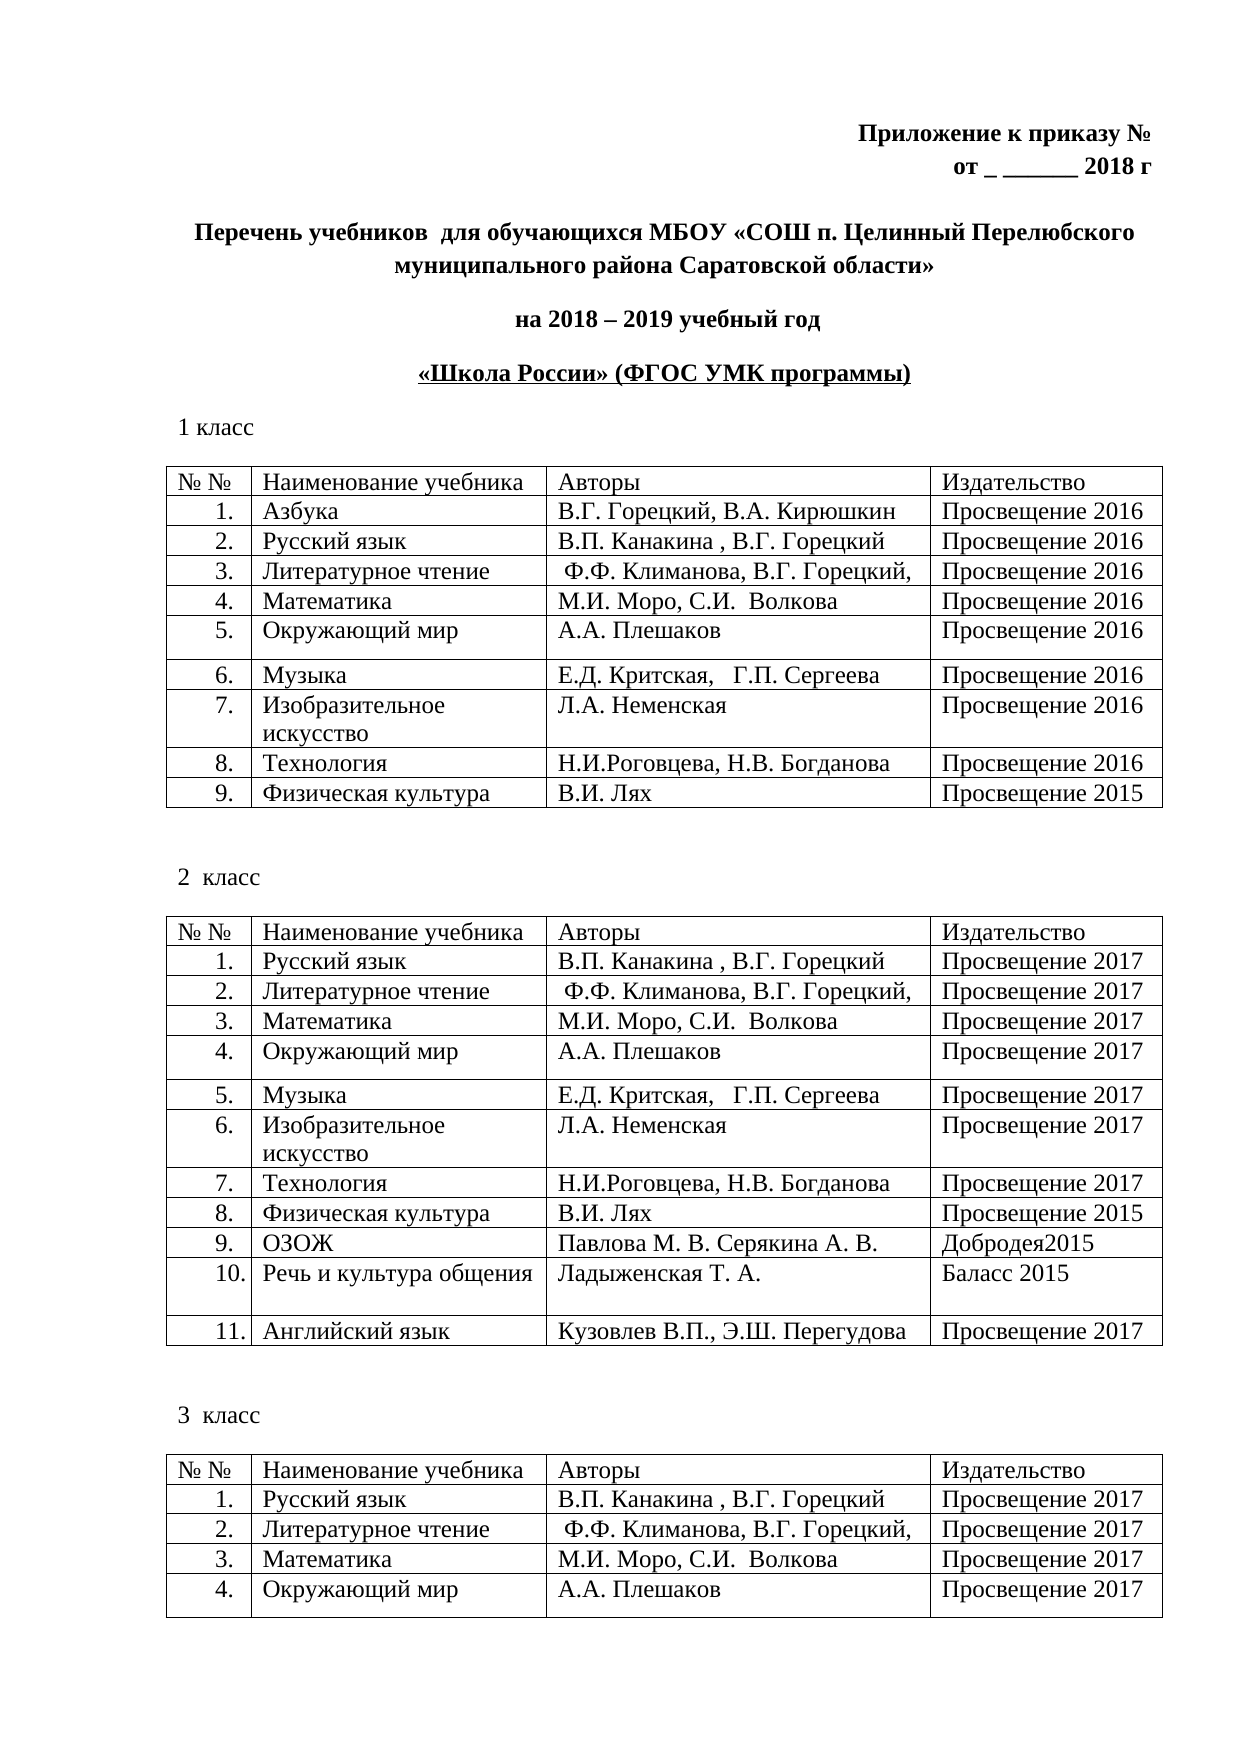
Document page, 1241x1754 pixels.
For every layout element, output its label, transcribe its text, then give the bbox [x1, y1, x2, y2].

table_cell А.А. Плешаков [547, 1036, 930, 1079]
table_cell Просвещение 2017 [931, 1036, 1162, 1079]
table_cell В.П. Канакина , В.Г. Горецкий [547, 946, 930, 975]
table_cell Литературное чтение [252, 976, 546, 1005]
table_header Авторы [547, 467, 930, 495]
table_cell [167, 1198, 251, 1227]
table_cell [167, 976, 251, 1005]
table_cell Просвещение 2016 [931, 616, 1162, 659]
text Приложение к приказу № [177, 118, 1152, 147]
table_cell [167, 556, 251, 585]
table_cell Окружающий мир [252, 1036, 546, 1079]
table_cell Азбука [252, 496, 546, 525]
table_cell Просвещение 2017 [931, 1110, 1162, 1167]
table_cell Изобразительное искусство [252, 1110, 546, 1167]
table_header Издательство [931, 917, 1162, 945]
table_cell Литературное чтение [252, 556, 546, 585]
table_cell Просвещение 2017 [931, 946, 1162, 975]
table_cell Н.И.Роговцева, Н.В. Богданова [547, 1168, 930, 1197]
table_header № № [167, 467, 251, 495]
table_cell Литературное чтение [252, 1514, 546, 1543]
table_cell Просвещение 2017 [931, 1514, 1162, 1543]
table_cell Физическая культура [252, 778, 546, 807]
table_cell В.П. Канакина , В.Г. Горецкий [547, 526, 930, 555]
table_cell Физическая культура [252, 1198, 546, 1227]
table_cell [167, 616, 251, 659]
table_cell Просвещение 2017 [931, 1080, 1162, 1109]
table_cell Просвещение 2015 [931, 1198, 1162, 1227]
table_cell Просвещение 2016 [931, 586, 1162, 614]
table_cell Математика [252, 1544, 546, 1573]
table_cell [167, 526, 251, 555]
table_cell Е.Д. Критская, Г.П. Сергеева [547, 1080, 930, 1109]
table_cell Музыка [252, 660, 546, 689]
table_cell [167, 1036, 251, 1079]
table_cell Просвещение 2017 [931, 1168, 1162, 1197]
table_cell [167, 1110, 251, 1167]
table_cell Просвещение 2016 [931, 556, 1162, 585]
table_cell Кузовлев В.П., Э.Ш. Перегудова [547, 1316, 930, 1345]
table_header Издательство [931, 1455, 1162, 1483]
table_header Авторы [547, 917, 930, 945]
table_header № № [167, 1455, 251, 1483]
text 2 класс [177, 862, 1152, 890]
table_cell [167, 1258, 251, 1315]
table_header № № [167, 917, 251, 945]
table_cell А.А. Плешаков [547, 1574, 930, 1617]
table_cell В.И. Лях [547, 778, 930, 807]
table_header Наименование учебника [252, 917, 546, 945]
table_cell Просвещение 2015 [931, 778, 1162, 807]
table_cell Математика [252, 586, 546, 614]
table_cell Просвещение 2016 [931, 496, 1162, 525]
table_header Наименование учебника [252, 467, 546, 495]
table_cell Просвещение 2017 [931, 1316, 1162, 1345]
table_cell Просвещение 2016 [931, 660, 1162, 689]
table_cell Просвещение 2016 [931, 526, 1162, 555]
table_cell Изобразительное искусство [252, 690, 546, 747]
table_cell Окружающий мир [252, 1574, 546, 1617]
table_cell [167, 1228, 251, 1257]
table_cell Просвещение 2016 [931, 690, 1162, 747]
table_cell [167, 1006, 251, 1035]
table_cell ОЗОЖ [252, 1228, 546, 1257]
table_cell Ф.Ф. Климанова, В.Г. Горецкий, [547, 976, 930, 1005]
text от _ ______ 2018 г [177, 151, 1152, 180]
table_cell Музыка [252, 1080, 546, 1109]
table_cell М.И. Моро, С.И. Волкова [547, 1006, 930, 1035]
table_cell А.А. Плешаков [547, 616, 930, 659]
table_cell В.П. Канакина , В.Г. Горецкий [547, 1485, 930, 1513]
table_cell [167, 748, 251, 777]
table_cell Просвещение 2016 [931, 748, 1162, 777]
table_cell [167, 1485, 251, 1513]
table_cell Ладыженская Т. А. [547, 1258, 930, 1315]
text Перечень учебников для обучающихся МБОУ «СОШ п. Целинный Перелюбского муниципального района Саратовской области» [177, 217, 1152, 279]
table_cell В.Г. Горецкий, В.А. Кирюшкин [547, 496, 930, 525]
table_cell Н.И.Роговцева, Н.В. Богданова [547, 748, 930, 777]
table_cell Л.А. Неменская [547, 1110, 930, 1167]
table_header Наименование учебника [252, 1455, 546, 1483]
table_cell Просвещение 2017 [931, 976, 1162, 1005]
table_cell Речь и культура общения [252, 1258, 546, 1315]
text «Школа России» (ФГОС УМК программы) [177, 358, 1152, 387]
table_cell Баласс 2015 [931, 1258, 1162, 1315]
table_cell Ф.Ф. Климанова, В.Г. Горецкий, [547, 1514, 930, 1543]
table_cell Добродея2015 [931, 1228, 1162, 1257]
table_cell Русский язык [252, 1485, 546, 1513]
table_cell Павлова М. В. Серякина А. В. [547, 1228, 930, 1257]
text 3 класс [177, 1400, 1152, 1429]
table_cell Окружающий мир [252, 616, 546, 659]
table_cell [167, 1080, 251, 1109]
table_cell Технология [252, 1168, 546, 1197]
table_header Издательство [931, 467, 1162, 495]
table_cell Просвещение 2017 [931, 1485, 1162, 1513]
table_cell Русский язык [252, 526, 546, 555]
table_cell [167, 690, 251, 747]
table_cell Английский язык [252, 1316, 546, 1345]
table_cell [167, 1544, 251, 1573]
table_cell М.И. Моро, С.И. Волкова [547, 1544, 930, 1573]
table_cell Математика [252, 1006, 546, 1035]
table_cell В.И. Лях [547, 1198, 930, 1227]
table_header Авторы [547, 1455, 930, 1483]
table_cell Ф.Ф. Климанова, В.Г. Горецкий, [547, 556, 930, 585]
text на 2018 – 2019 учебный год [177, 304, 1152, 333]
table_cell [167, 1168, 251, 1197]
table_cell [167, 1316, 251, 1345]
table_cell Технология [252, 748, 546, 777]
table_cell [167, 586, 251, 614]
table_cell [167, 778, 251, 807]
table_cell [167, 660, 251, 689]
table_cell [167, 1514, 251, 1543]
table_cell Русский язык [252, 946, 546, 975]
table_cell М.И. Моро, С.И. Волкова [547, 586, 930, 614]
table_cell Просвещение 2017 [931, 1574, 1162, 1617]
table_cell Л.А. Неменская [547, 690, 930, 747]
table_cell [167, 496, 251, 525]
table_cell Просвещение 2017 [931, 1006, 1162, 1035]
table_cell Е.Д. Критская, Г.П. Сергеева [547, 660, 930, 689]
table_cell [167, 1574, 251, 1617]
table_cell Просвещение 2017 [931, 1544, 1162, 1573]
text 1 класс [177, 412, 1152, 441]
table_cell [167, 946, 251, 975]
